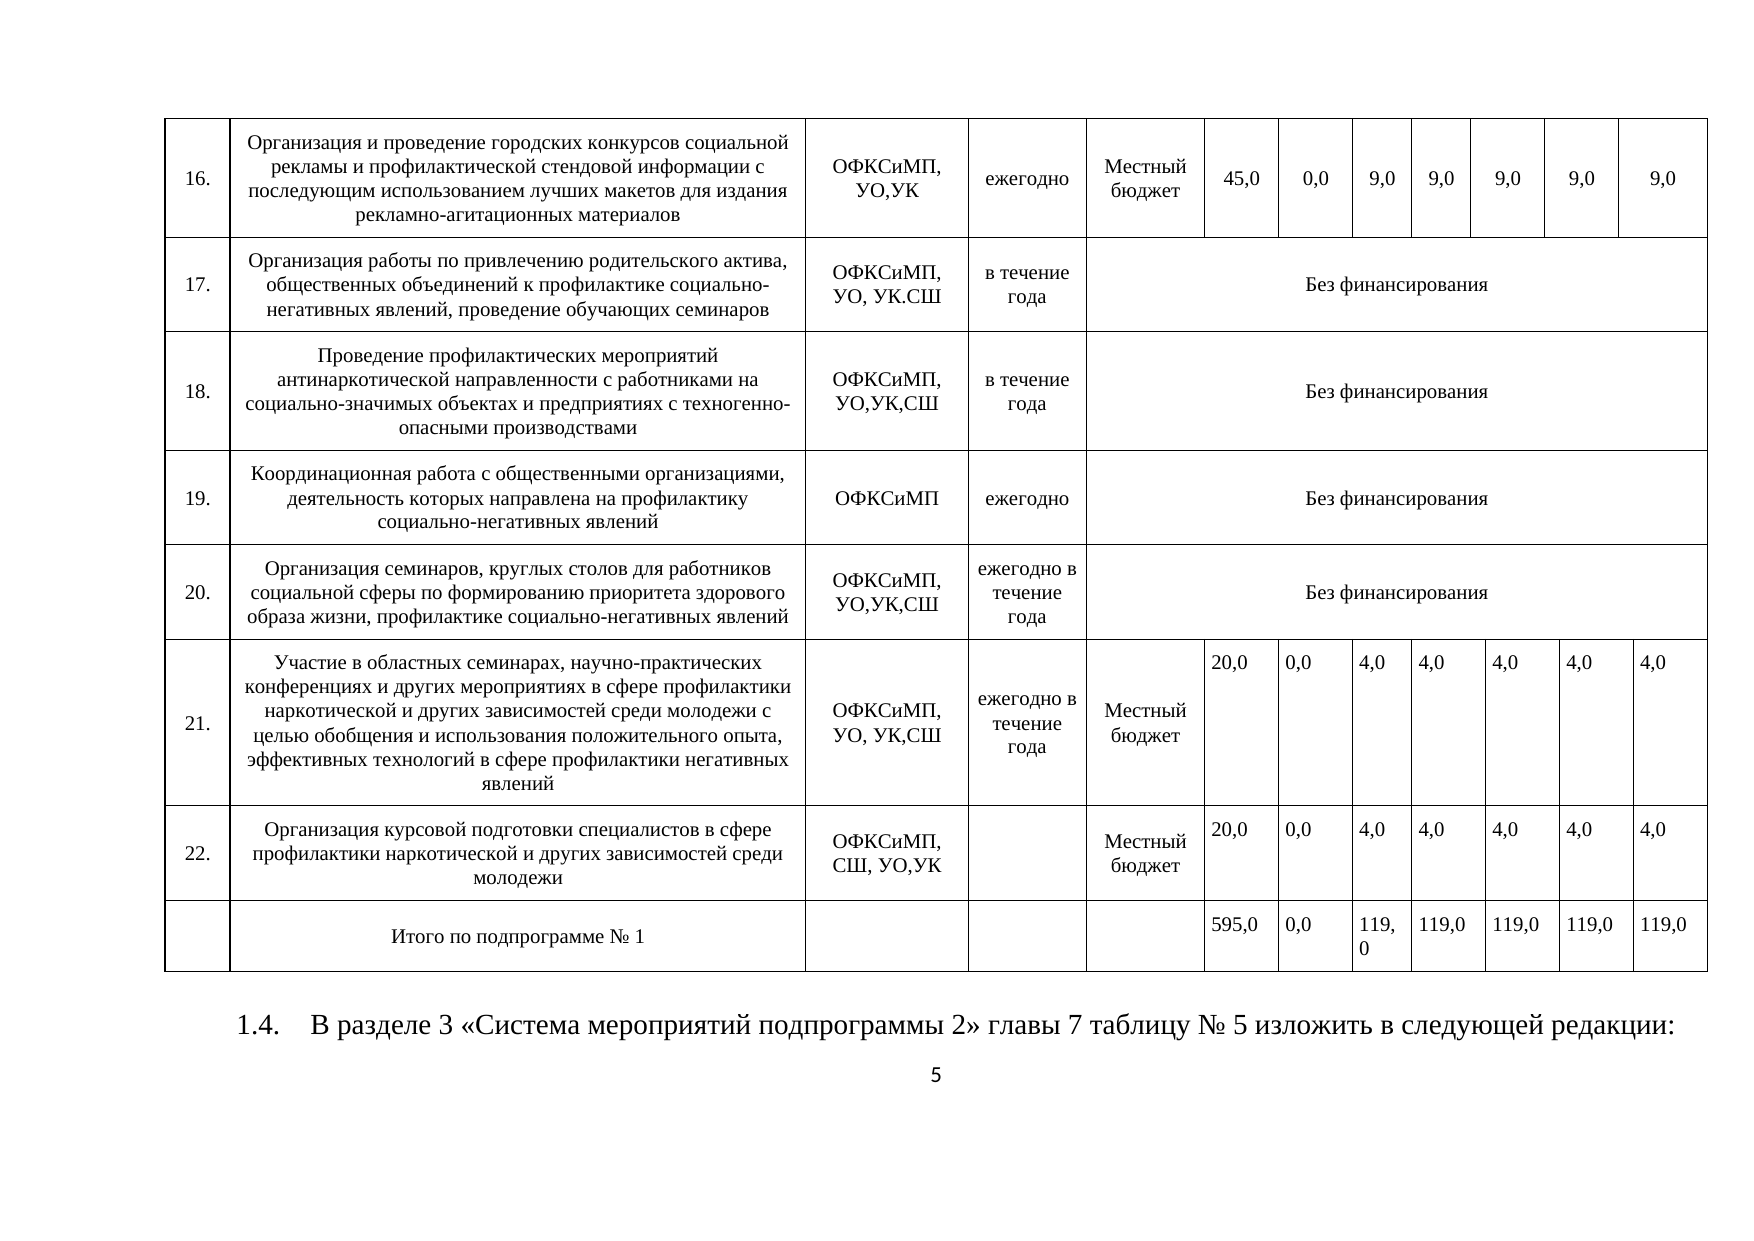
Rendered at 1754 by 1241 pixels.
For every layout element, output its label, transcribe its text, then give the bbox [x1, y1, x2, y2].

table_cell 4,0 [1560, 640, 1633, 805]
table_cell 119,0 [1412, 901, 1485, 971]
table_cell [969, 901, 1086, 971]
table_cell Местный бюджет [1087, 640, 1204, 805]
table_cell 4,0 [1412, 806, 1485, 900]
table_cell 0,0 [1279, 119, 1352, 237]
table_cell 17. [166, 238, 229, 331]
table_cell Местный бюджет [1087, 806, 1204, 900]
table_cell Организация и проведение городских конкурсов социальной рекламы и профилактической стендовой информации с последующим использованием лучших макетов для издания рекламно-агитационных материалов [231, 119, 805, 237]
table_cell 4,0 [1560, 806, 1633, 900]
table_cell ОФКСиМП, СШ, УО,УК [806, 806, 968, 900]
table_cell 9,0 [1471, 119, 1544, 237]
table_cell 16. [166, 119, 229, 237]
table_cell Координационная работа с общественными организациями, деятельность которых направлена на профилактику социально-негативных явлений [231, 451, 805, 544]
table_cell 22. [166, 806, 229, 900]
table_cell Проведение профилактических мероприятий антинаркотической направленности с работниками на социально-значимых объектах и предприятиях с техногенно-опасными производствами [231, 332, 805, 450]
table_cell 0,0 [1279, 806, 1352, 900]
table_cell ежегодно в течение года [969, 640, 1086, 805]
table_cell 4,0 [1353, 640, 1411, 805]
table_cell Без финансирования [1087, 545, 1707, 639]
table_cell [1087, 901, 1204, 971]
table_cell 21. [166, 640, 229, 805]
table_cell Без финансирования [1087, 332, 1707, 450]
table_cell ОФКСиМП, УО,УК [806, 119, 968, 237]
table_cell ежегодно [969, 119, 1086, 237]
table_cell 4,0 [1486, 806, 1559, 900]
table_cell Итого по подпрограмме № 1 [231, 901, 805, 971]
table_cell 19. [166, 451, 229, 544]
table_cell 595,0 [1205, 901, 1278, 971]
table_cell 9,0 [1412, 119, 1470, 237]
table_cell 9,0 [1545, 119, 1618, 237]
table_cell 4,0 [1634, 806, 1707, 900]
table_cell [969, 806, 1086, 900]
table_cell Участие в областных семинарах, научно-практических конференциях и других мероприятиях в сфере профилактики наркотической и других зависимостей среди молодежи с целью обобщения и использования положительного опыта, эффективных технологий в сфере профилактики негативных явлений [231, 640, 805, 805]
table_cell [166, 901, 229, 971]
table_cell 45,0 [1205, 119, 1278, 237]
table_cell Организация работы по привлечению родительского актива, общественных объединений к профилактике социально-негативных явлений, проведение обучающих семинаров [231, 238, 805, 331]
table_cell ОФКСиМП, УО,УК,СШ [806, 545, 968, 639]
table_cell 4,0 [1412, 640, 1485, 805]
list В разделе 3 «Система мероприятий подпрограммы 2» главы 7 таблицу № 5 изложить в следующей редакции: [177, 1007, 1695, 1041]
table_cell в течение года [969, 238, 1086, 331]
table_cell ежегодно [969, 451, 1086, 544]
table_cell ОФКСиМП [806, 451, 968, 544]
table_cell Организация семинаров, круглых столов для работников социальной сферы по формированию приоритета здорового образа жизни, профилактике социально-негативных явлений [231, 545, 805, 639]
table_cell 9,0 [1353, 119, 1411, 237]
table_cell 18. [166, 332, 229, 450]
table_cell в течение года [969, 332, 1086, 450]
table_cell Организация курсовой подготовки специалистов в сфере профилактики наркотической и других зависимостей среди молодежи [231, 806, 805, 900]
table_cell 119,0 [1486, 901, 1559, 971]
table_cell [806, 901, 968, 971]
table_cell ОФКСиМП, УО, УК,СШ [806, 640, 968, 805]
table_cell 119,0 [1353, 901, 1411, 971]
table_cell 9,0 [1619, 119, 1707, 237]
table_cell 119,0 [1560, 901, 1633, 971]
table_cell 4,0 [1353, 806, 1411, 900]
table_cell 119,0 [1634, 901, 1707, 971]
table_cell 0,0 [1279, 901, 1352, 971]
table_cell 0,0 [1279, 640, 1352, 805]
table_cell 20. [166, 545, 229, 639]
table_cell ежегодно в течение года [969, 545, 1086, 639]
table_cell 4,0 [1634, 640, 1707, 805]
table_cell Без финансирования [1087, 238, 1707, 331]
table_cell 4,0 [1486, 640, 1559, 805]
table_cell Без финансирования [1087, 451, 1707, 544]
table_cell 20,0 [1205, 640, 1278, 805]
table_cell Местный бюджет [1087, 119, 1204, 237]
table_cell ОФКСиМП, УО,УК,СШ [806, 332, 968, 450]
table_cell 20,0 [1205, 806, 1278, 900]
table_cell ОФКСиМП, УО, УК.СШ [806, 238, 968, 331]
